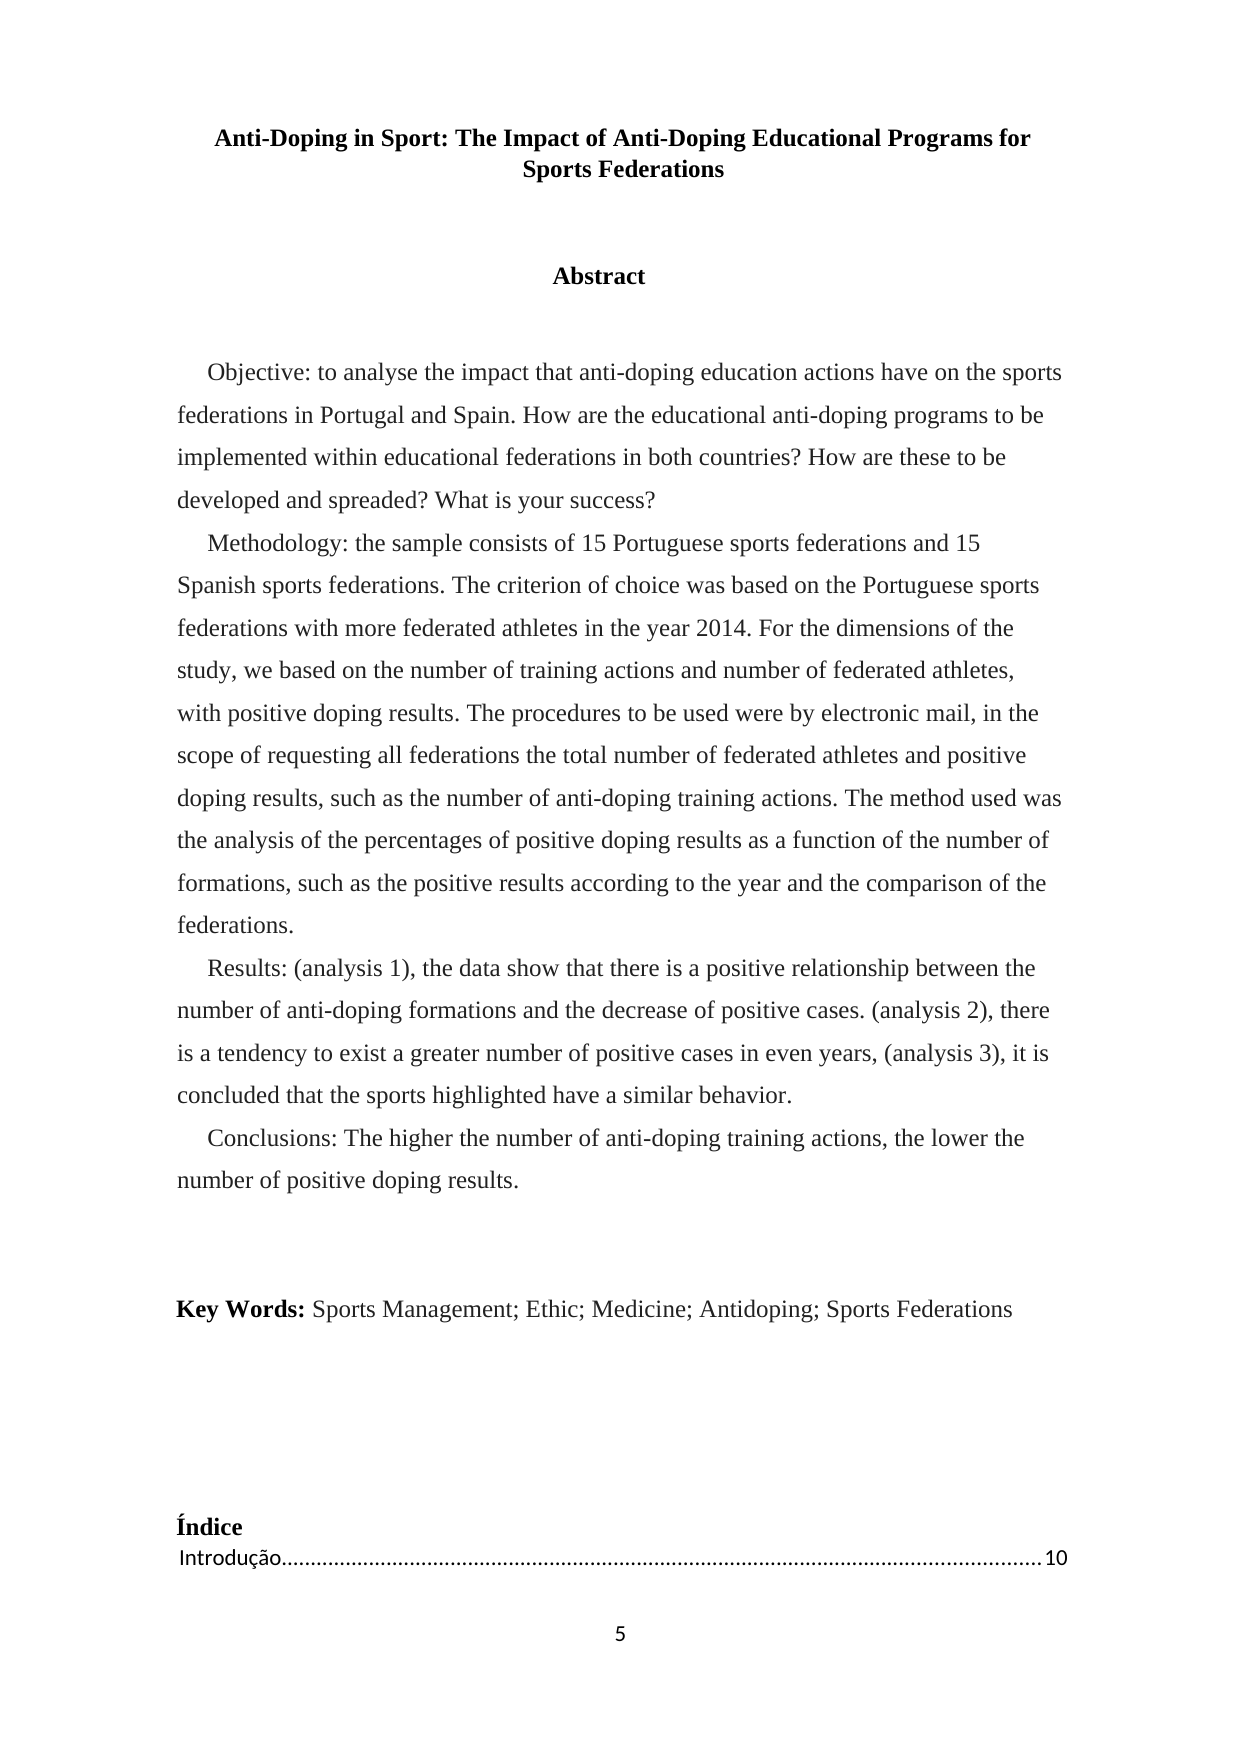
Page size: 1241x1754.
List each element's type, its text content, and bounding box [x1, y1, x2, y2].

text Abstract [177, 261, 1015, 290]
text Conclusions: The higher the number of anti-doping training actions, the lower the number of positive doping results. [176, 1123, 1064, 1194]
text Methodology: the sample consists of 15 Portuguese sports federations and 15 Spanish sports federations. The criterion of choice was based on the Portuguese sports federations with more federated athletes in the year 2014. For the dimensions of the study, we based on the number of training actions and number of federated athletes, with positive doping results. The procedures to be used were by electronic mail, in the scope of requesting all federations the total number of federated athletes and positive doping results, such as the number of anti-doping training actions. The method used was the analysis of the percentages of positive doping results as a function of the number of formations, such as the positive results according to the year and the comparison of the federations. [176, 528, 1064, 939]
text Índice [176, 1512, 1064, 1540]
text Anti-Doping in Sport: The Impact of Anti-Doping Educational Programs for Sports Federations [177, 123, 1068, 183]
text Objective: to analyse the impact that anti-doping education actions have on the sports federations in Portugal and Spain. How are the educational anti-doping programs to be implemented within educational federations in both countries? How are these to be developed and spreaded? What is your success? [176, 357, 1064, 514]
text Results: (analysis 1), the data show that there is a positive relationship between the number of anti-doping formations and the decrease of positive cases. (analysis 2), there is a tendency to exist a greater number of positive cases in even years, (analysis 3), it is concluded that the sports highlighted have a similar behavior. [176, 953, 1064, 1109]
text Key Words: Sports Management; Ethic; Medicine; Antidoping; Sports Federations [176, 1294, 1064, 1322]
